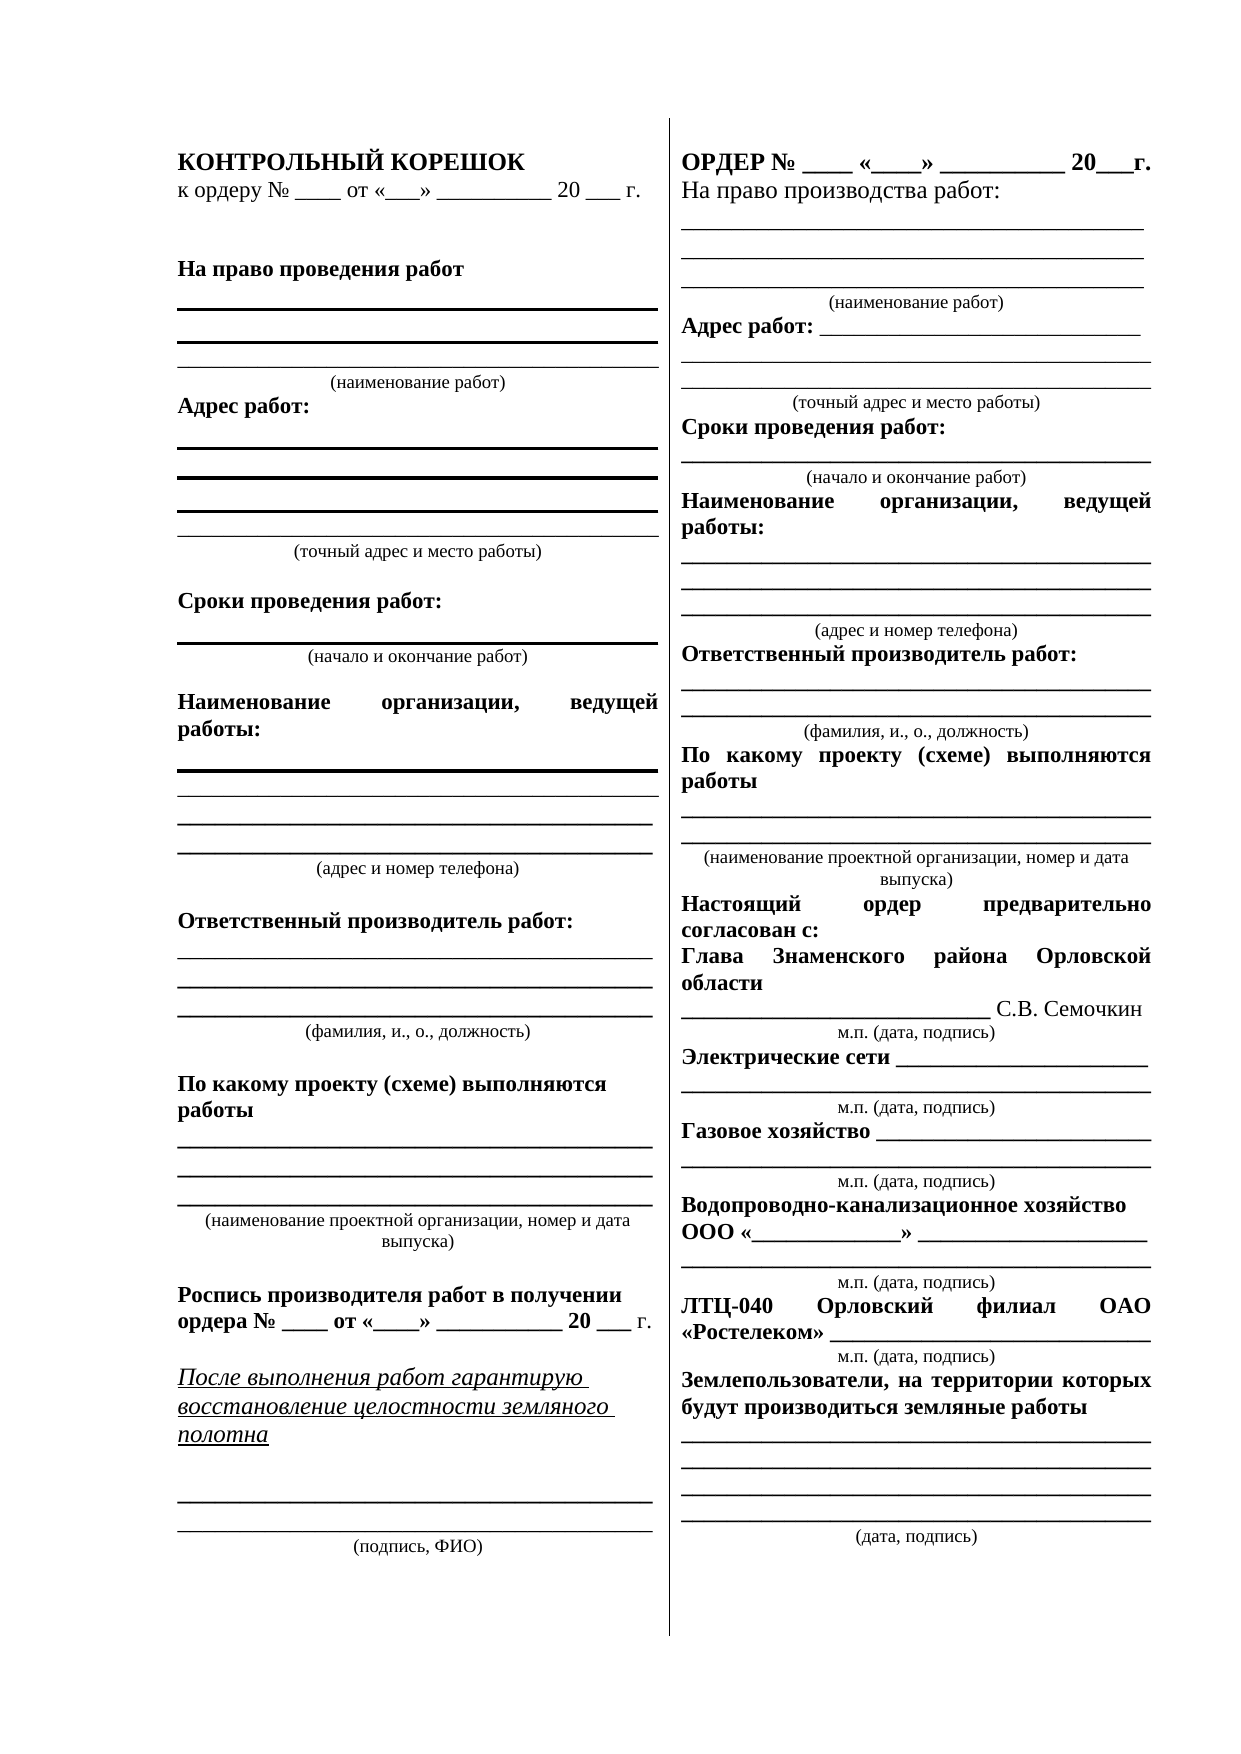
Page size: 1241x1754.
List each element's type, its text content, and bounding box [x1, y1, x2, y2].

table_header ОРДЕР № ____ «____» __________ 20___г. На право производства работ: _____________________________________ _____________________________________ _____________________________________ (наименование работ) Адрес работ: ____________________________ _________________________________________ _________________________________________ (точный адрес и место работы) Сроки проведения работ: _________________________________________ (начало и окончание работ) Наименование организации, ведущей работы: _________________________________________ _________________________________________ _________________________________________ (адрес и номер телефона) Ответственный производитель работ: _________________________________________ _________________________________________ (фамилия, и., о., должность) По какому проекту (схеме) выполняются работы _________________________________________ _________________________________________ (наименование проектной организации, номер и дата выпуска) Настоящий ордер предварительно согласован с: Глава Знаменского района Орловской области ___________________________ С.В. Семочкин м.п. (дата, подпись) Электрические сети ______________________ _________________________________________ м.п. (дата, подпись) Газовое хозяйство ________________________ _________________________________________ м.п. (дата, подпись) Водопроводно-канализационное хозяйство ООО «_____________» ____________________ _________________________________________ м.п. (дата, подпись) ЛТЦ-040 Орловский филиал ОАО «Ростелеком» ____________________________ м.п. (дата, подпись) Землепользователи, на территории которых будут производиться земляные работы _________________________________________ _________________________________________ _________________________________________ _________________________________________ (дата, подпись) [670, 118, 1163, 1636]
table_header КОНТРОЛЬНЫЙ КОРЕШОК к ордеру № ____ от «___» __________ 20 ___ г. На право проведения работ __________________________________________ (наименование работ) Адрес работ: __________________________________________ (точный адрес и место работы) Сроки проведения работ: (начало и окончание работ) Наименование организации, ведущей работы: __________________________________________ ______________________________________ ______________________________________ (адрес и номер телефона) Ответственный производитель работ: ______________________________________ ______________________________________ ______________________________________ (фамилия, и., о., должность) По какому проекту (схеме) выполняются работы ______________________________________ ______________________________________ ______________________________________ (наименование проектной организации, номер и дата выпуска) Роспись производителя работ в получении ордера № ____ от «____» ___________ 20 ___ г. После выполнения работ гарантирую восстановление целостности земляного полотна ______________________________________ ______________________________________ (подпись, ФИО) [166, 118, 669, 1636]
